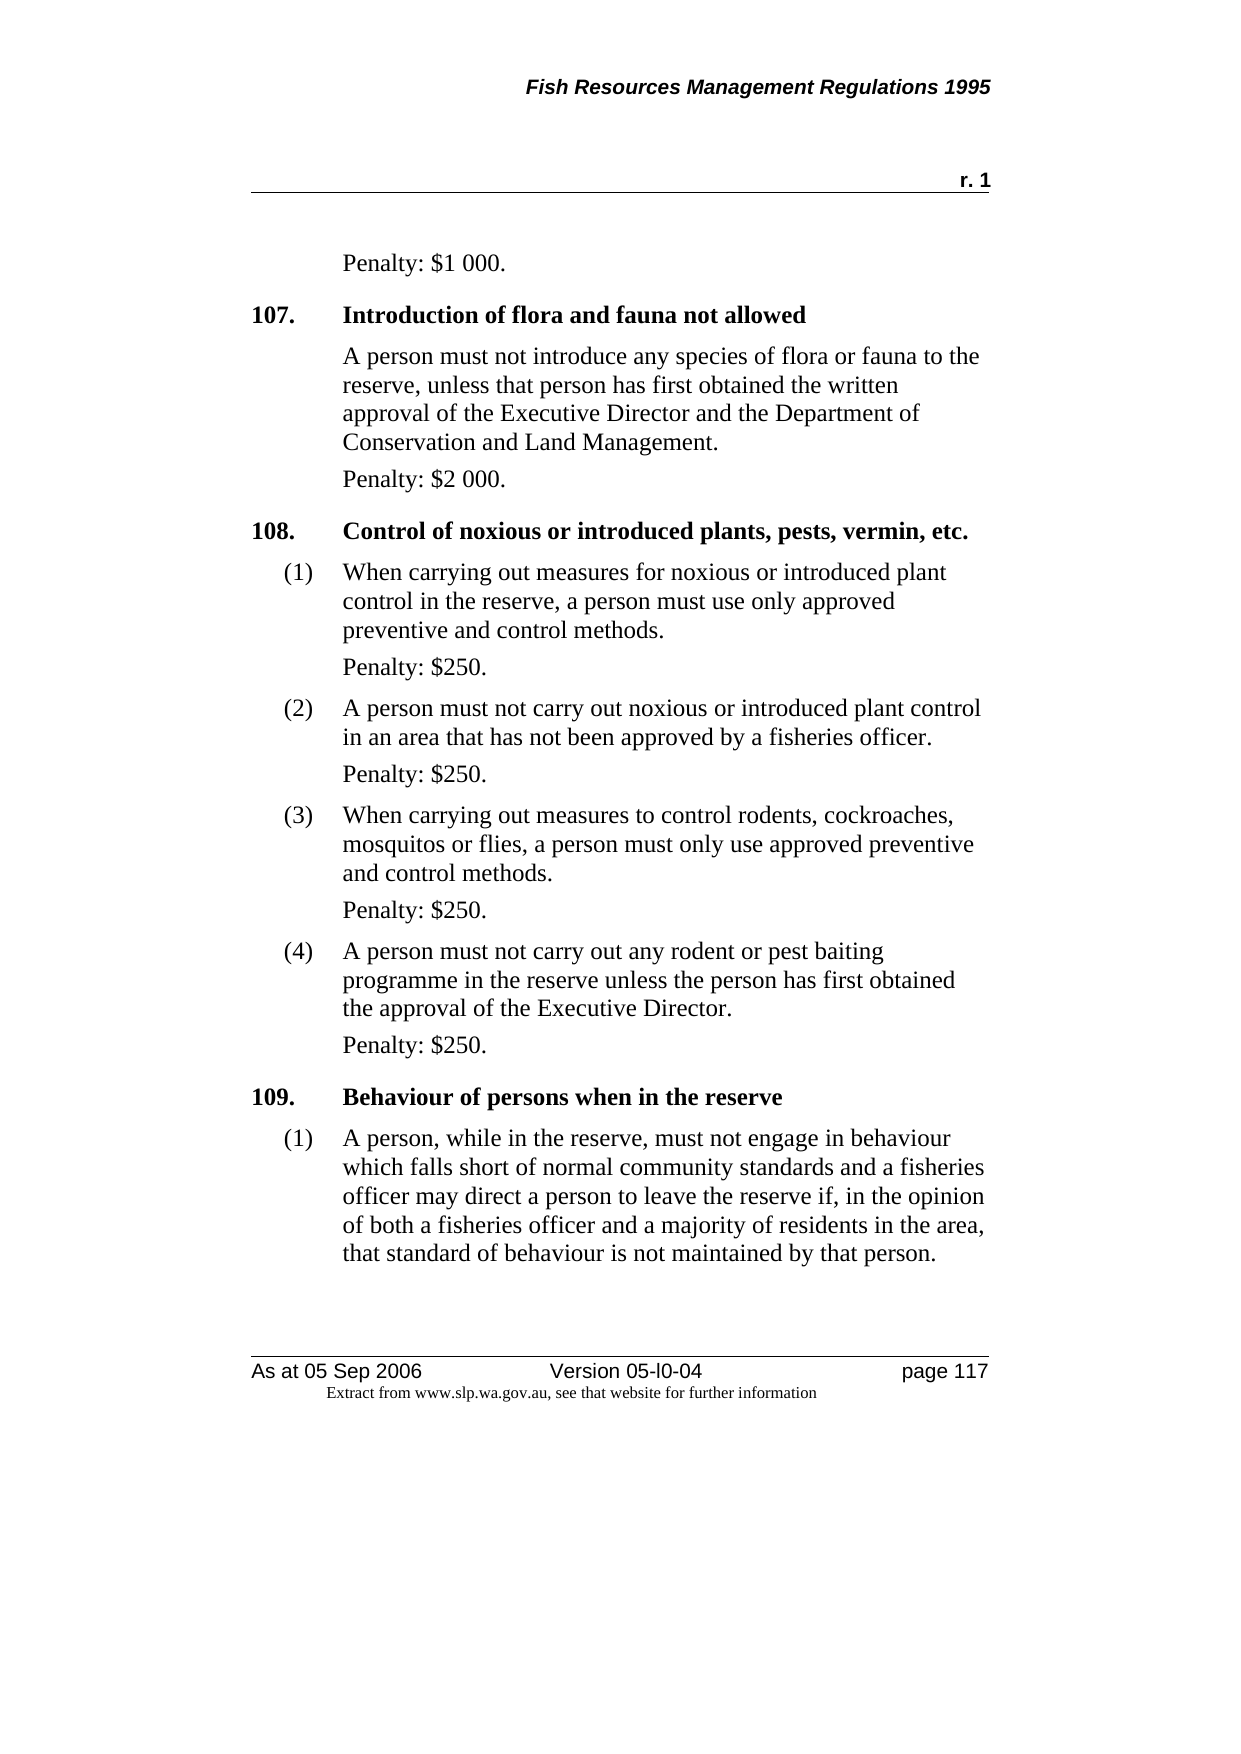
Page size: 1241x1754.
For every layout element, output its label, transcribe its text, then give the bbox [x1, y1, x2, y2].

text Penalty: $250. [251, 652, 989, 681]
text Penalty: $250. [251, 895, 989, 923]
text (2) A person must not carry out noxious or introduced plant control in an area that has not been approved by a fisheries officer. [251, 693, 989, 751]
text (1) A person, while in the reserve, must not engage in behaviour which falls short of normal community standards and a fisheries officer may direct a person to leave the reserve if, in the opinion of both a fisheries officer and a majority of residents in the area, that standard of behaviour is not maintained by that person. [251, 1123, 989, 1267]
text Penalty: $250. [251, 759, 989, 788]
text A person must not introduce any species of flora or fauna to the reserve, unless that person has first obtained the written approval of the Executive Director and the Department of Conservation and Land Management. [251, 341, 989, 456]
text (1) When carrying out measures for noxious or introduced plant control in the reserve, a person must use only approved preventive and control methods. [251, 557, 989, 643]
text (4) A person must not carry out any rodent or pest baiting programme in the reserve unless the person has first obtained the approval of the Executive Director. [251, 936, 989, 1022]
subtitle 107. Introduction of flora and fauna not allowed [251, 300, 989, 328]
subtitle 108. Control of noxious or introduced plants, pests, vermin, etc. [251, 516, 989, 545]
text Penalty: $2 000. [251, 464, 989, 493]
subtitle 109. Behaviour of persons when in the reserve [251, 1082, 989, 1111]
text (3) When carrying out measures to control rodents, cockroaches, mosquitos or flies, a person must only use approved preventive and control methods. [251, 800, 989, 886]
text Penalty: $1 000. [251, 248, 989, 277]
text Penalty: $250. [251, 1031, 989, 1059]
